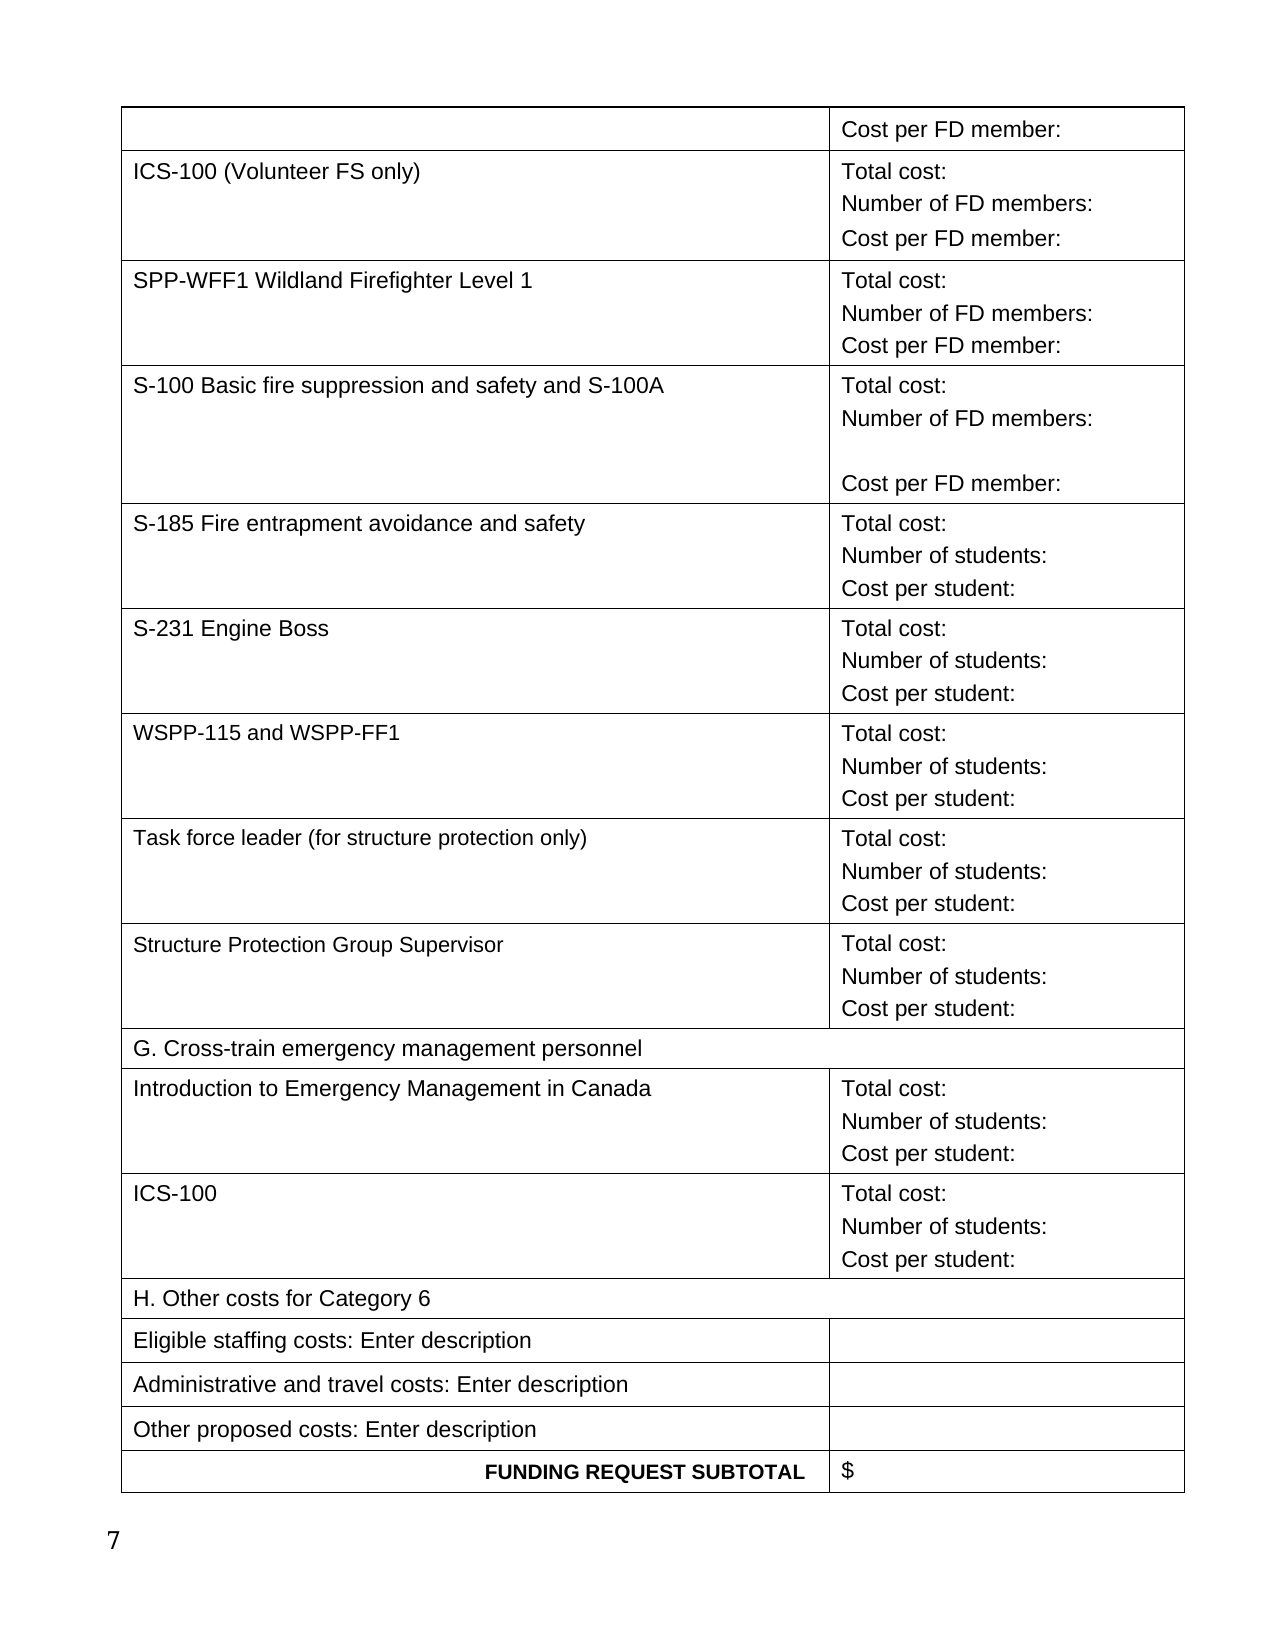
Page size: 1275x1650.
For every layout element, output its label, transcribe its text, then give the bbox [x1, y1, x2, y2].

table_cell SPP-WFF1 Wildland Firefighter Level 1 [122, 261, 829, 365]
table_cell Total cost: Number of FD members: Cost per FD member: [830, 261, 1184, 365]
table_cell Total cost: Number of students: Cost per student: [830, 819, 1184, 923]
table_cell Total cost: Number of students: Cost per student: [830, 609, 1184, 713]
table_cell G. Cross-train emergency management personnel [122, 1029, 1184, 1068]
table_cell Total cost: Number of students: Cost per student: [830, 1174, 1184, 1278]
table_cell H. Other costs for Category 6 [122, 1279, 1184, 1318]
table_cell ICS-100 (Volunteer FS only) [122, 151, 829, 260]
table_cell FUNDING REQUEST SUBTOTAL [122, 1451, 829, 1492]
table_cell WSPP-115 and WSPP-FF1 [122, 714, 829, 818]
table_cell $ [830, 1451, 1184, 1492]
table_cell Total cost: Number of FD members: Cost per FD member: [830, 366, 1184, 502]
table_cell Administrative and travel costs: Enter description [122, 1363, 829, 1406]
table_cell Eligible staffing costs: Enter description [122, 1319, 829, 1362]
table_cell Total cost: Number of students: Cost per student: [830, 924, 1184, 1028]
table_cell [830, 108, 1184, 150]
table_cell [122, 108, 829, 150]
table_cell S-100 Basic fire suppression and safety and S-100A [122, 366, 829, 502]
table_cell Task force leader (for structure protection only) [122, 819, 829, 923]
table_cell Total cost: Number of students: Cost per student: [830, 504, 1184, 608]
table_cell [830, 1363, 1184, 1406]
table_cell S-185 Fire entrapment avoidance and safety [122, 504, 829, 608]
table_cell S-231 Engine Boss [122, 609, 829, 713]
table_cell Structure Protection Group Supervisor [122, 924, 829, 1028]
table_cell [830, 151, 1184, 260]
table_cell Other proposed costs: Enter description [122, 1407, 829, 1450]
table_cell Total cost: Number of students: Cost per student: [830, 1069, 1184, 1173]
table_cell Introduction to Emergency Management in Canada [122, 1069, 829, 1173]
table_cell [830, 1407, 1184, 1450]
table_cell ICS-100 [122, 1174, 829, 1278]
table_cell [830, 1319, 1184, 1362]
table_cell Total cost: Number of students: Cost per student: [830, 714, 1184, 818]
